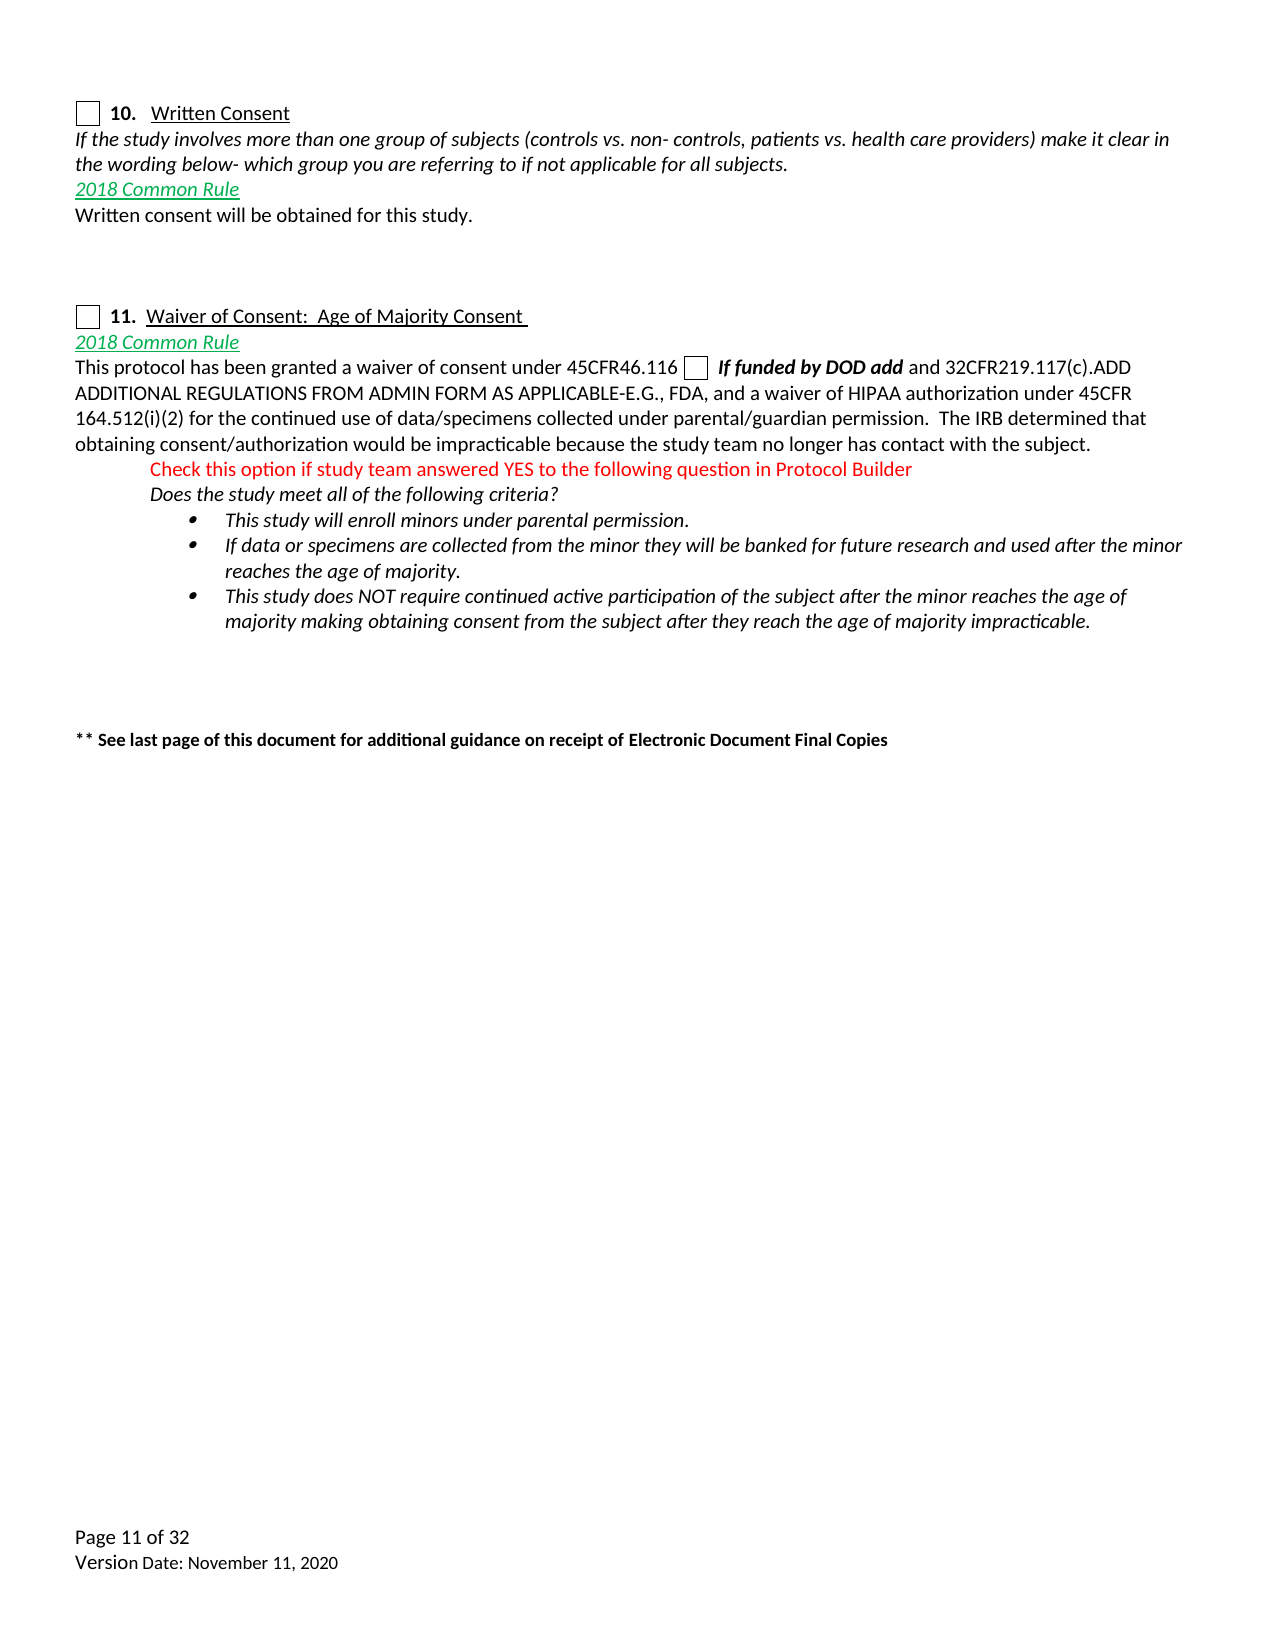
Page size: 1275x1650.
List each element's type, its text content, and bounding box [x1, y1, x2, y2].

text ** See last page of this document for additional guidance on receipt of Electronic Document Final Copies [75, 728, 1200, 751]
text 2018 Common Rule [75, 329, 1200, 354]
text 10. Written Consent [75, 100, 1200, 126]
text This protocol has been granted a waiver of consent under 45CFR46.116 If funded by DOD add and 32CFR219.117(c).ADD ADDITIONAL REGULATIONS FROM ADMIN FORM AS APPLICABLE-E.G., FDA, and a waiver of HIPAA authorization under 45CFR 164.512(i)(2) for the continued use of data/specimens collected under parental/guardian permission. The IRB determined that obtaining consent/authorization would be impracticable because the study team no longer has contact with the subject. [75, 354, 1200, 456]
text 11. Waiver of Consent: Age of Majority Consent [75, 304, 1200, 329]
text If the study involves more than one group of subjects (controls vs. non- controls, patients vs. health care providers) make it clear in the wording below- which group you are referring to if not applicable for all subjects. [75, 126, 1200, 177]
list This study will enroll minors under parental permission. [187, 507, 1200, 532]
text 2018 Common Rule [75, 177, 1200, 202]
list This study does NOT require continued active participation of the subject after the minor reaches the age of majority making obtaining consent from the subject after they reach the age of majority impracticable. [187, 583, 1200, 634]
text Written consent will be obtained for this study. [75, 202, 1200, 227]
text Check this option if study team answered YES to the following question in Protocol Builder [75, 456, 1200, 482]
text Does the study meet all of the following criteria? [150, 482, 1200, 507]
list If data or specimens are collected from the minor they will be banked for future research and used after the minor reaches the age of majority. [187, 532, 1200, 583]
